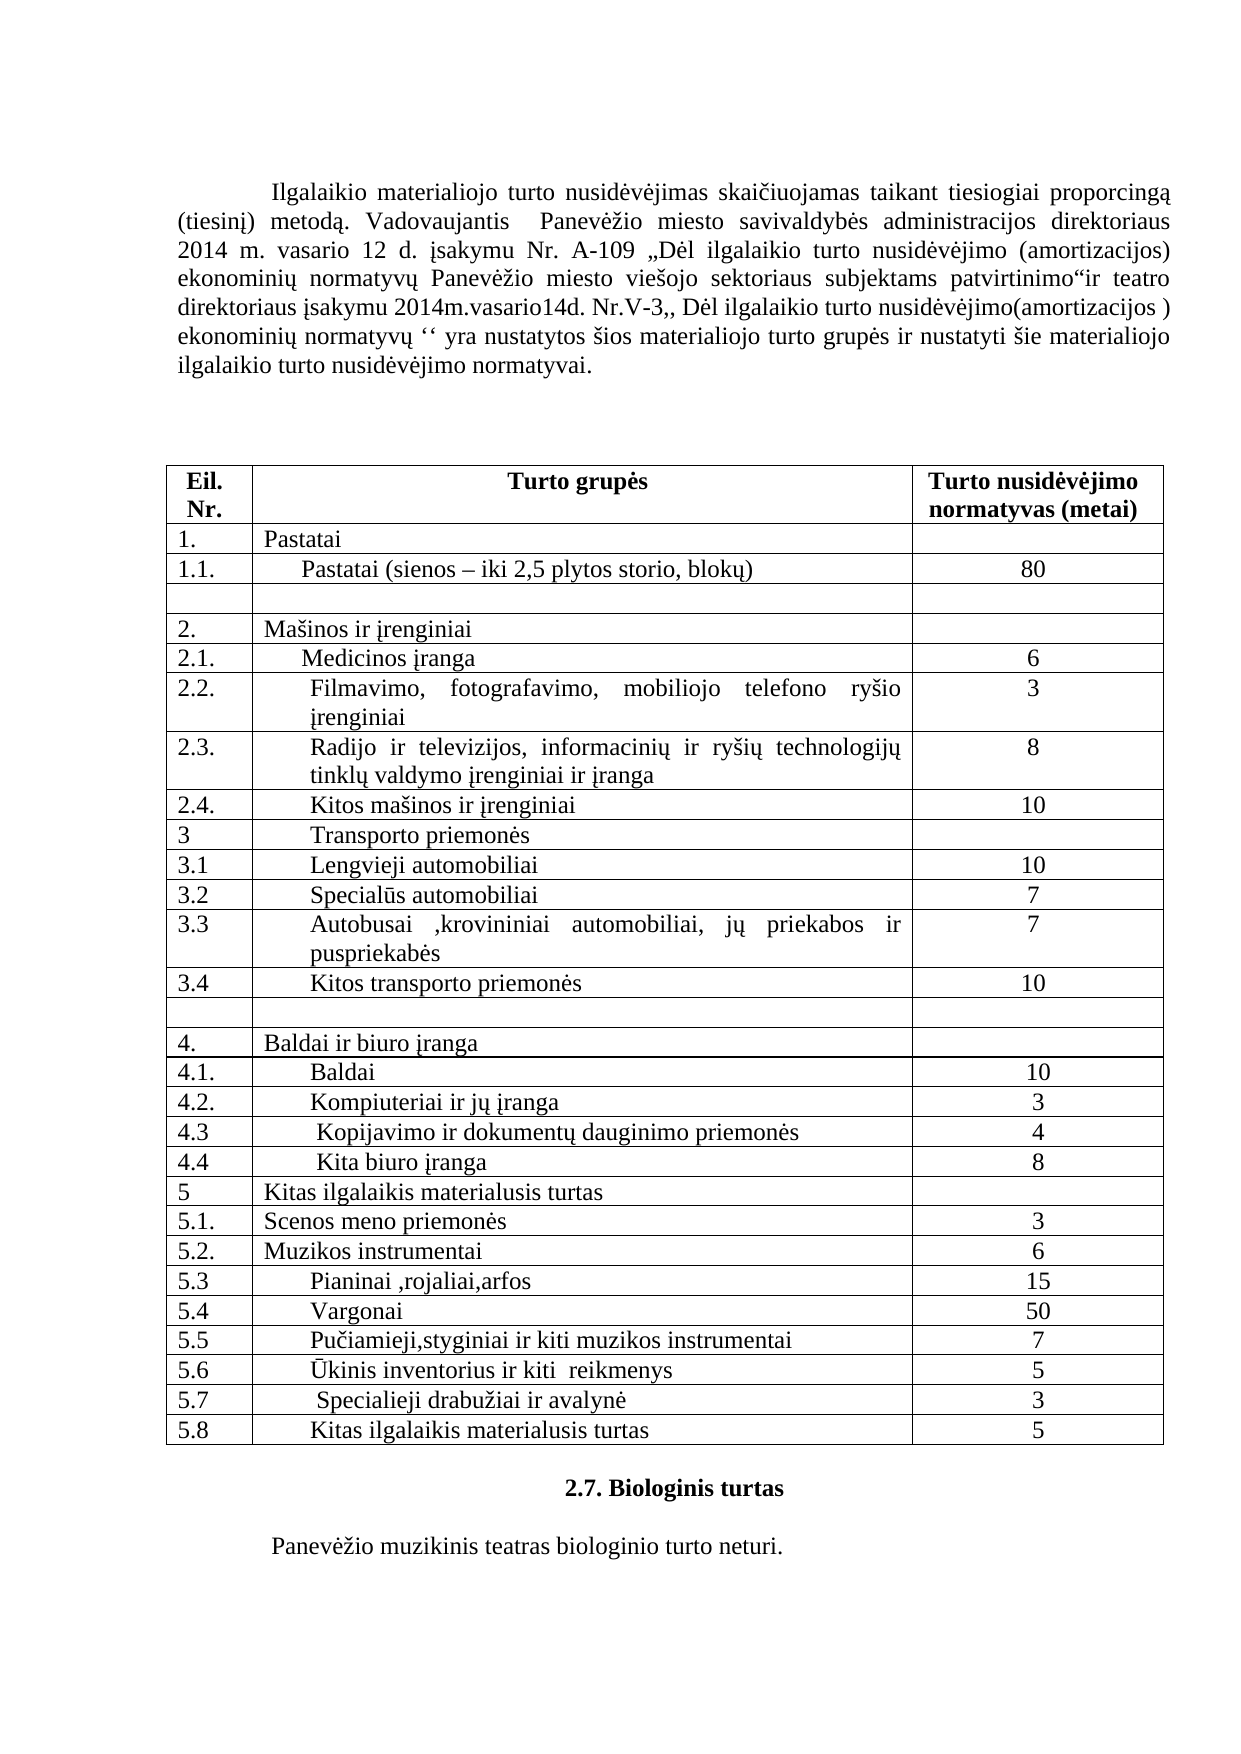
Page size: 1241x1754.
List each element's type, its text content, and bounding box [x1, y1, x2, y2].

table_cell [913, 1028, 1163, 1056]
table_cell 6 [913, 1236, 1163, 1265]
table_header Turto grupės [253, 466, 912, 523]
table_cell 8 [913, 1147, 1163, 1176]
table_cell 3.2 [167, 880, 252, 908]
table_cell [913, 1177, 1163, 1205]
table_cell 5 [913, 1355, 1163, 1384]
table_cell 3.4 [167, 968, 252, 997]
table_cell 3 [167, 820, 252, 849]
table_cell Specialieji drabužiai ir avalynė [253, 1385, 912, 1414]
table_cell 5.6 [167, 1355, 252, 1384]
table_cell [913, 820, 1163, 849]
table_cell Mašinos ir įrenginiai [253, 614, 912, 642]
table_cell 7 [913, 880, 1163, 908]
table_cell 4 [913, 1117, 1163, 1146]
table_cell Lengvieji automobiliai [253, 850, 912, 879]
table_header Turto nusidėvėjimo normatyvas (metai) [913, 466, 1163, 523]
table_cell 5 [913, 1415, 1163, 1444]
table_header Eil. Nr. [167, 466, 252, 523]
table_cell Muzikos instrumentai [253, 1236, 912, 1265]
table_cell Kitos transporto priemonės [253, 968, 912, 997]
table_cell 2.4. [167, 790, 252, 819]
table_cell 3 [913, 1087, 1163, 1116]
table_cell Pastatai (sienos – iki 2,5 plytos storio, blokų) [253, 554, 912, 583]
table_cell 5.4 [167, 1296, 252, 1324]
table_cell [253, 584, 912, 613]
table_cell Kitas ilgalaikis materialusis turtas [253, 1415, 912, 1444]
table_cell [167, 998, 252, 1027]
table_cell Kita biuro įranga [253, 1147, 912, 1176]
table_cell 10 [913, 968, 1163, 997]
text 2.7. Biologinis turtas [177, 1473, 1171, 1502]
table_cell [253, 998, 912, 1027]
table_cell 5.8 [167, 1415, 252, 1444]
table_cell Filmavimo, fotografavimo, mobiliojo telefono ryšio įrenginiai [253, 673, 912, 731]
table_cell 3 [913, 1206, 1163, 1235]
table_cell Baldai ir biuro įranga [253, 1028, 912, 1056]
table_cell 4. [167, 1028, 252, 1056]
table_cell 6 [913, 644, 1163, 672]
table_cell Kompiuteriai ir jų įranga [253, 1087, 912, 1116]
table_cell 1. [167, 524, 252, 553]
text Ilgalaikio materialiojo turto nusidėvėjimas skaičiuojamas taikant tiesiogiai proporcingą (tiesinį) metodą. Vadovaujantis Panevėžio miesto savivaldybės administracijos direktoriaus 2014 m. vasario 12 d. įsakymu Nr. A-109 „Dėl ilgalaikio turto nusidėvėjimo (amortizacijos) ekonominių normatyvų Panevėžio miesto viešojo sektoriaus subjektams patvirtinimo“ir teatro direktoriaus įsakymu 2014m.vasario14d. Nr.V-3,, Dėl ilgalaikio turto nusidėvėjimo(amortizacijos ) ekonominių normatyvų ‘‘ yra nustatytos šios materialiojo turto grupės ir nustatyti šie materialiojo ilgalaikio turto nusidėvėjimo normatyvai. [177, 177, 1171, 378]
table_cell [167, 584, 252, 613]
table_cell 5.1. [167, 1206, 252, 1235]
table_cell Transporto priemonės [253, 820, 912, 849]
table_cell [913, 584, 1163, 613]
table_cell 4.3 [167, 1117, 252, 1146]
table_cell Kopijavimo ir dokumentų dauginimo priemonės [253, 1117, 912, 1146]
table_cell Autobusai ,krovininiai automobiliai, jų priekabos ir puspriekabės [253, 910, 912, 967]
table_cell 8 [913, 732, 1163, 789]
table_cell 10 [913, 1058, 1163, 1086]
table_cell 7 [913, 910, 1163, 967]
table_cell 10 [913, 850, 1163, 879]
table_cell 5 [167, 1177, 252, 1205]
table_cell [913, 998, 1163, 1027]
table_cell Pastatai [253, 524, 912, 553]
table_cell 3 [913, 1385, 1163, 1414]
table_cell 2.2. [167, 673, 252, 731]
table_cell 2.3. [167, 732, 252, 789]
table_cell 80 [913, 554, 1163, 583]
table_cell Vargonai [253, 1296, 912, 1324]
table_cell 4.1. [167, 1058, 252, 1086]
table_cell 10 [913, 790, 1163, 819]
table_cell 7 [913, 1326, 1163, 1354]
table_cell 15 [913, 1266, 1163, 1295]
table_cell Radijo ir televizijos, informacinių ir ryšių technologijų tinklų valdymo įrenginiai ir įranga [253, 732, 912, 789]
table_cell Medicinos įranga [253, 644, 912, 672]
table_cell 5.7 [167, 1385, 252, 1414]
table_cell 3.3 [167, 910, 252, 967]
table_cell 5.3 [167, 1266, 252, 1295]
table_cell 2.1. [167, 644, 252, 672]
table_cell 3.1 [167, 850, 252, 879]
table_cell [913, 614, 1163, 642]
table_cell 5.5 [167, 1326, 252, 1354]
table_cell Kitos mašinos ir įrenginiai [253, 790, 912, 819]
table_cell Kitas ilgalaikis materialusis turtas [253, 1177, 912, 1205]
table_cell 4.2. [167, 1087, 252, 1116]
table_cell 3 [913, 673, 1163, 731]
table_cell [913, 524, 1163, 553]
table_cell 5.2. [167, 1236, 252, 1265]
table_cell Pučiamieji,styginiai ir kiti muzikos instrumentai [253, 1326, 912, 1354]
table_cell 50 [913, 1296, 1163, 1324]
table_cell 4.4 [167, 1147, 252, 1176]
table_cell Baldai [253, 1058, 912, 1086]
text Panevėžio muzikinis teatras biologinio turto neturi. [177, 1531, 1171, 1560]
table_cell Scenos meno priemonės [253, 1206, 912, 1235]
table_cell Pianinai ,rojaliai,arfos [253, 1266, 912, 1295]
table_cell 1.1. [167, 554, 252, 583]
table_cell Ūkinis inventorius ir kiti reikmenys [253, 1355, 912, 1384]
table_cell Specialūs automobiliai [253, 880, 912, 908]
table_cell 2. [167, 614, 252, 642]
